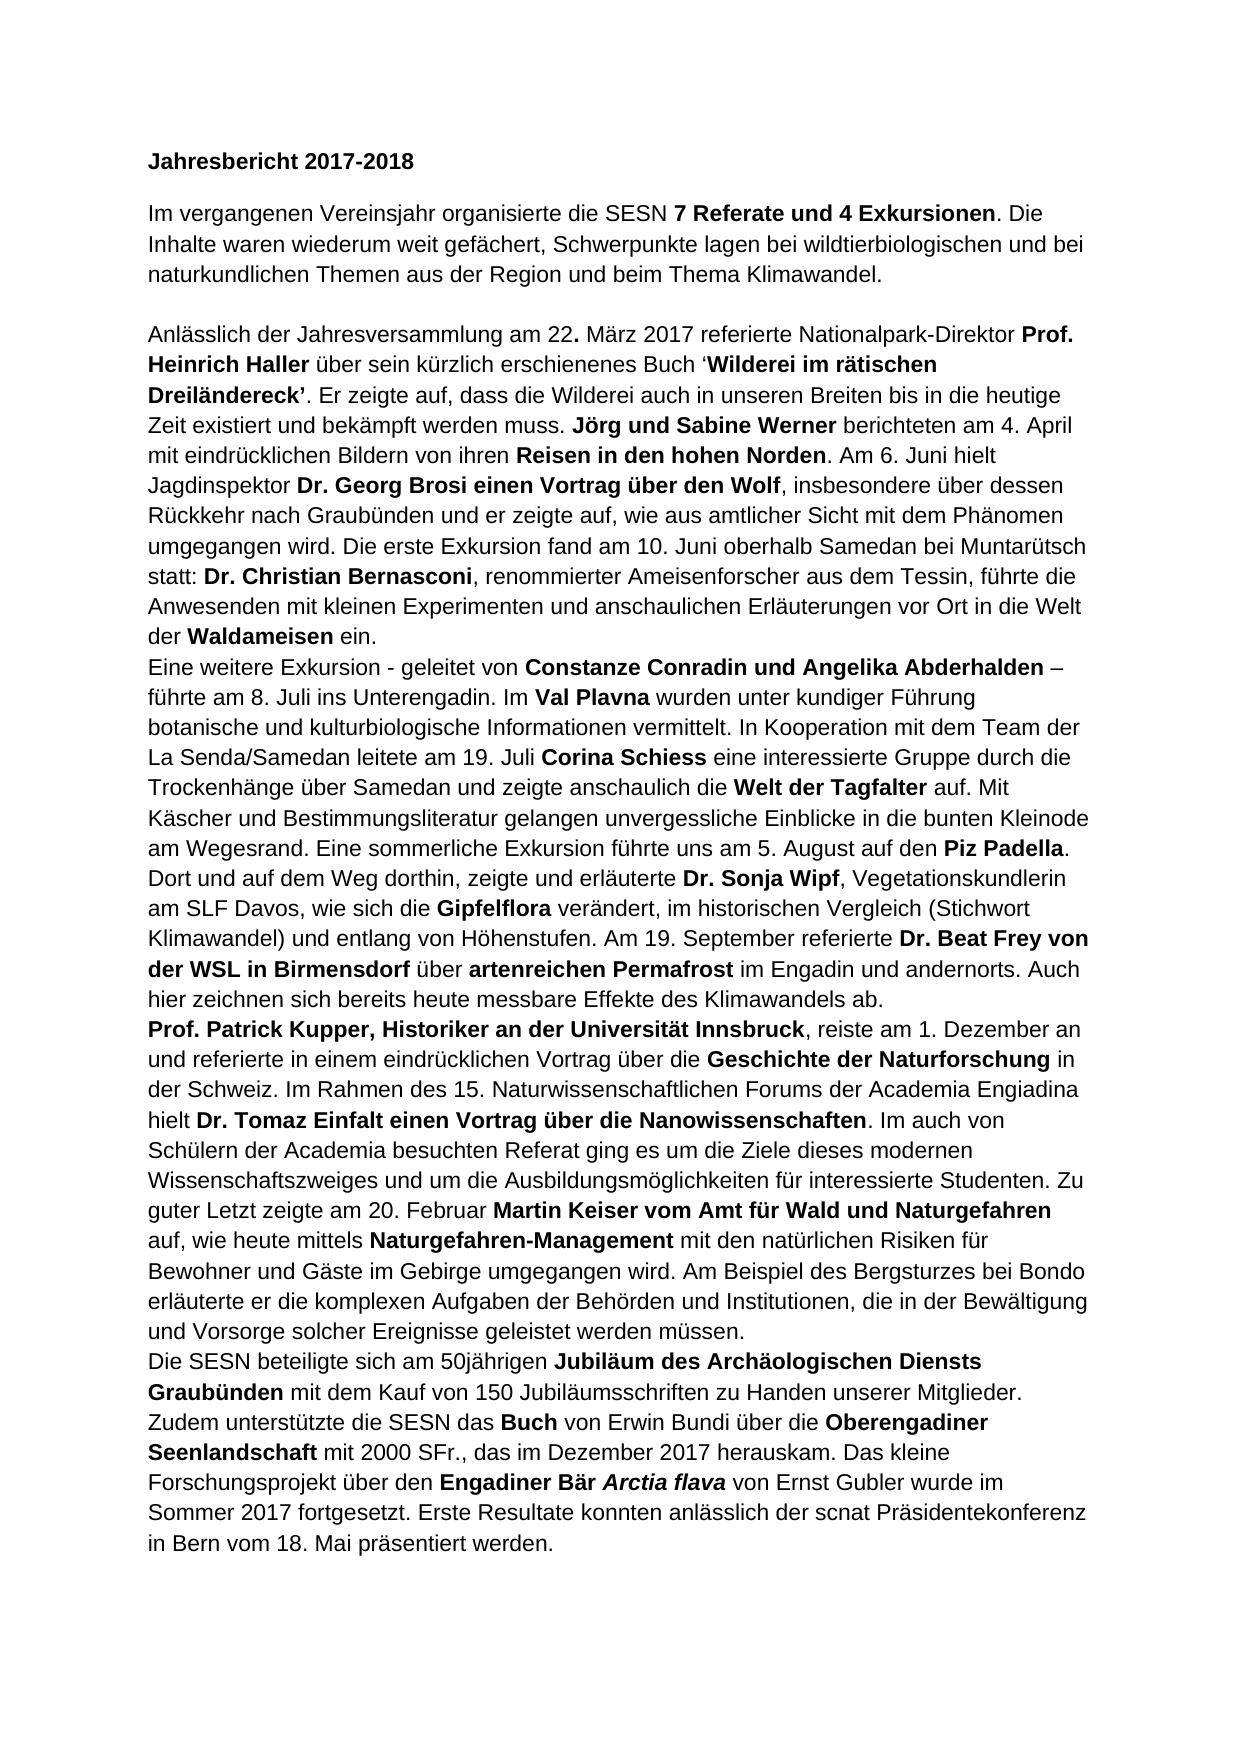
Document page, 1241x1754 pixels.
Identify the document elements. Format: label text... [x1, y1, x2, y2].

text Anlässlich der Jahresversammlung am 22. März 2017 referierte Nationalpark-Direktor Prof. Heinrich Haller über sein kürzlich erschienenes Buch ‘Wilderei im rätischen Dreiländereck’. Er zeigte auf, dass die Wilderei auch in unseren Breiten bis in die heutige Zeit existiert und bekämpft werden muss. Jörg und Sabine Werner berichteten am 4. April mit eindrücklichen Bildern von ihren Reisen in den hohen Norden. Am 6. Juni hielt Jagdinspektor Dr. Georg Brosi einen Vortrag über den Wolf, insbesondere über dessen Rückkehr nach Graubünden und er zeigte auf, wie aus amtlicher Sicht mit dem Phänomen umgegangen wird. Die erste Exkursion fand am 10. Juni oberhalb Samedan bei Muntarütsch statt: Dr. Christian Bernasconi, renommierter Ameisenforscher aus dem Tessin, führte die Anwesenden mit kleinen Experimenten und anschaulichen Erläuterungen vor Ort in die Welt der Waldameisen ein. [148, 321, 1093, 649]
text Eine weitere Exkursion - geleitet von Constanze Conradin und Angelika Abderhalden – führte am 8. Juli ins Unterengadin. Im Val Plavna wurden unter kundiger Führung botanische und kulturbiologische Informationen vermittelt. In Kooperation mit dem Team der La Senda/Samedan leitete am 19. Juli Corina Schiess eine interessierte Gruppe durch die Trockenhänge über Samedan und zeigte anschaulich die Welt der Tagfalter auf. Mit Käscher und Bestimmungsliteratur gelangen unvergessliche Einblicke in die bunten Kleinode am Wegesrand. Eine sommerliche Exkursion führte uns am 5. August auf den Piz Padella. Dort und auf dem Weg dorthin, zeigte und erläuterte Dr. Sonja Wipf, Vegetationskundlerin am SLF Davos, wie sich die Gipfelflora verändert, im historischen Vergleich (Stichwort Klimawandel) und entlang von Höhenstufen. Am 19. September referierte Dr. Beat Frey von der WSL in Birmensdorf über artenreichen Permafrost im Engadin und andernorts. Auch hier zeichnen sich bereits heute messbare Effekte des Klimawandels ab. [148, 653, 1093, 1012]
text Die SESN beteiligte sich am 50jährigen Jubiläum des Archäologischen Diensts Graubünden mit dem Kauf von 150 Jubiläumsschriften zu Handen unserer Mitglieder. Zudem unterstützte die SESN das Buch von Erwin Bundi über die Oberengadiner Seenlandschaft mit 2000 SFr., das im Dezember 2017 herauskam. Das kleine Forschungsprojekt über den Engadiner Bär Arctia flava von Ernst Gubler wurde im Sommer 2017 fortgesetzt. Erste Resultate konnten anlässlich der scnat Präsidentekonferenz in Bern vom 18. Mai präsentiert werden. [148, 1348, 1093, 1556]
text Prof. Patrick Kupper, Historiker an der Universität Innsbruck, reiste am 1. Dezember an und referierte in einem eindrücklichen Vortrag über die Geschichte der Naturforschung in der Schweiz. Im Rahmen des 15. Naturwissenschaftlichen Forums der Academia Engiadina hielt Dr. Tomaz Einfalt einen Vortrag über die Nanowissenschaften. Im auch von Schülern der Academia besuchten Referat ging es um die Ziele dieses modernen Wissenschaftszweiges und um die Ausbildungsmöglichkeiten für interessierte Studenten. Zu guter Letzt zeigte am 20. Februar Martin Keiser vom Amt für Wald und Naturgefahren auf, wie heute mittels Naturgefahren-Management mit den natürlichen Risiken für Bewohner und Gäste im Gebirge umgegangen wird. Am Beispiel des Bergsturzes bei Bondo erläuterte er die komplexen Aufgaben der Behörden und Institutionen, die in der Bewältigung und Vorsorge solcher Ereignisse geleistet werden müssen. [148, 1016, 1093, 1344]
subtitle Jahresbericht 2017-2018 [148, 148, 1093, 174]
text Im vergangenen Vereinsjahr organisierte die SESN 7 Referate und 4 Exkursionen. Die Inhalte waren wiederum weit gefächert, Schwerpunkte lagen bei wildtierbiologischen und bei naturkundlichen Themen aus der Region und beim Thema Klimawandel. [148, 200, 1093, 287]
